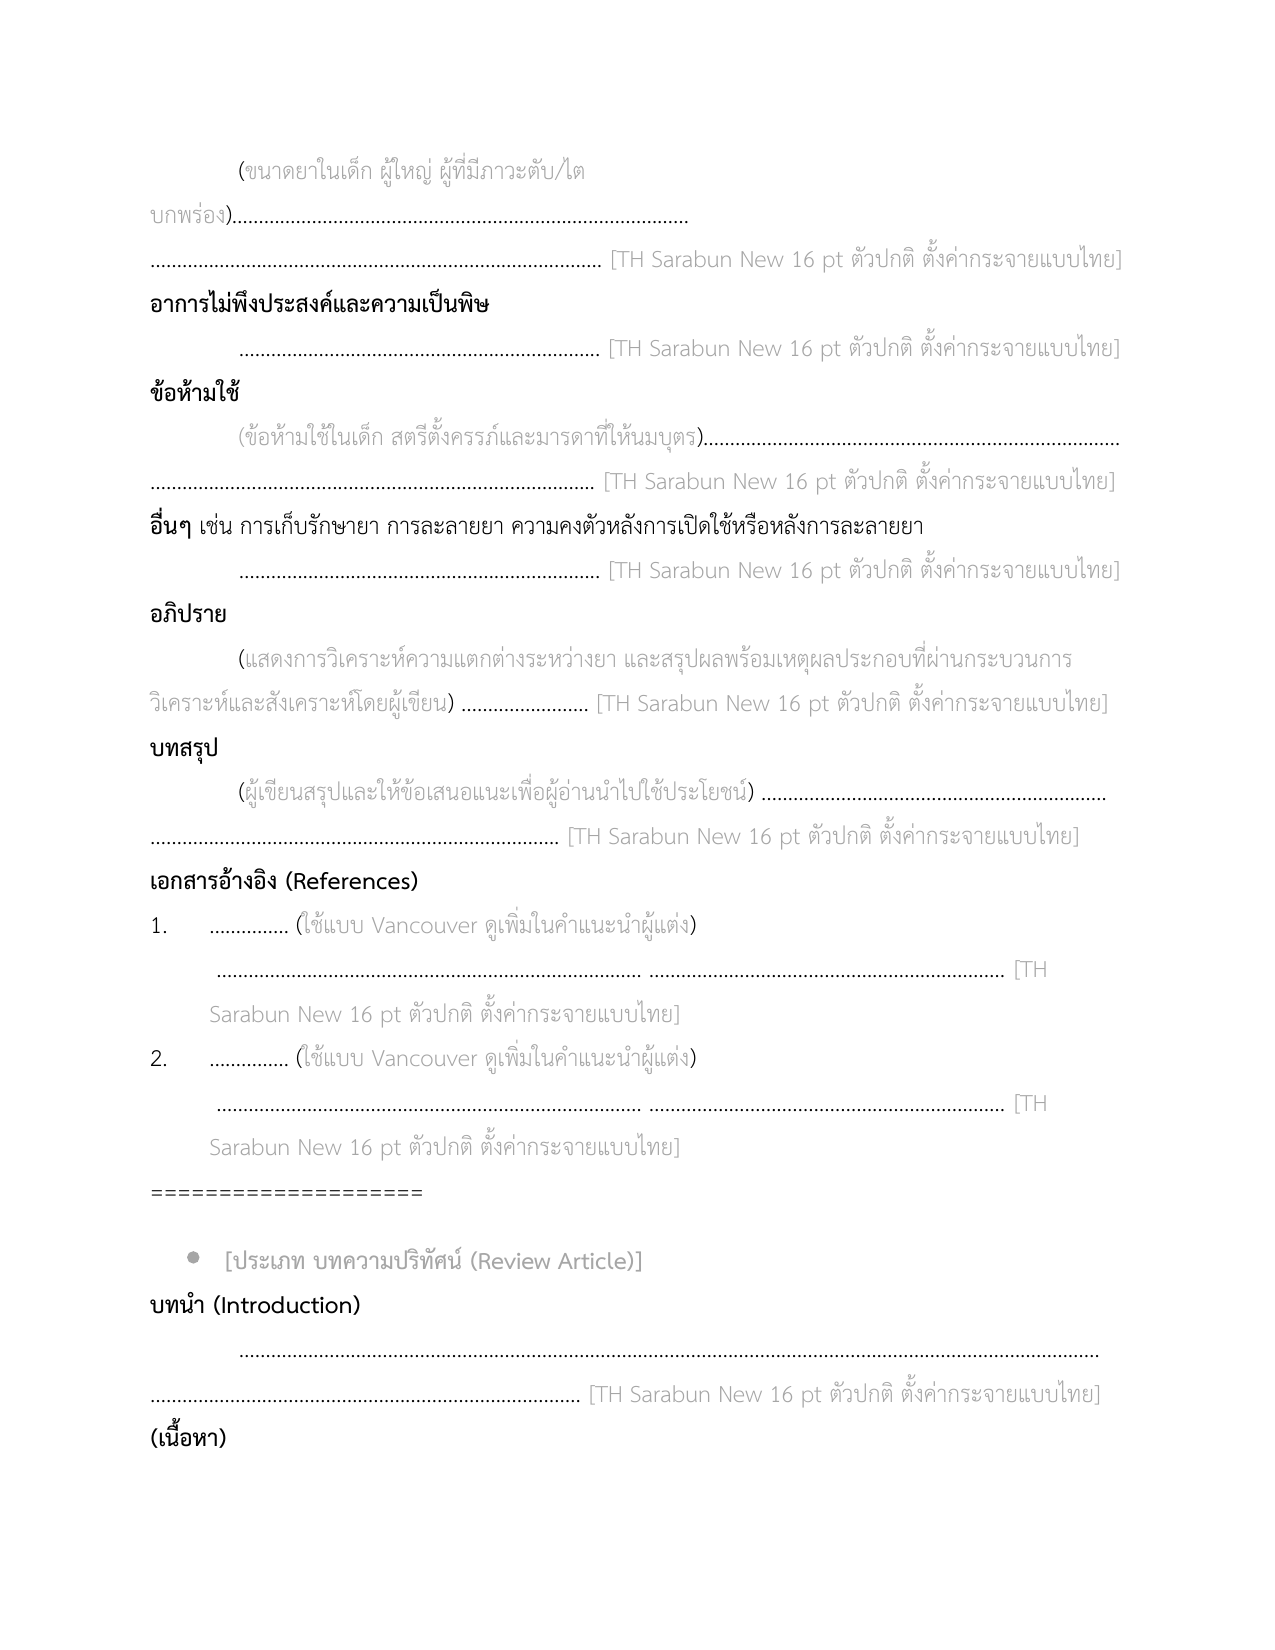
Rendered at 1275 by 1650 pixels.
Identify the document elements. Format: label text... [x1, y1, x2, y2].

text (ข้อห้ามใช้ในเด็ก สตรีตั้งครรภ์และมารดาที่ให้นมบุตร)……………………….......................................………… ……………......................................................………….. [TH Sarabun New 16 pt ตัวปกติ ตั้งค่ากระจายแบบไทย] [150, 416, 1125, 505]
text (แสดงการวิเคราะห์ความแตกต่างระหว่างยา และสรุปผลพร้อมเหตุผลประกอบที่ผ่านกระบวนการวิเคราะห์และสังเคราะห์โดยผู้เขียน) ……..……………. [TH Sarabun New 16 pt ตัวปกติ ตั้งค่ากระจายแบบไทย] [150, 638, 1125, 727]
text ……………………………………………………………………………………………………………………………………………… ……………………………………………………………..………. [TH Sarabun New 16 pt ตัวปกติ ตั้งค่ากระจายแบบไทย] [150, 1329, 1125, 1417]
text (เนื้อหา) [150, 1417, 1125, 1462]
text อภิปราย [150, 594, 1125, 638]
list …………… (ใช้แบบ Vancouver ดูเพิ่มในคำแนะนำผู้แต่ง) ……………………………..……………………………………… …………………………………………………………. [TH Sarabun New 16 pt ตัวปกติ ตั้งค่ากระจายแบบไทย] [150, 1037, 1125, 1171]
text ==================== [150, 1171, 1125, 1215]
text ………………………………………………………….. [TH Sarabun New 16 pt ตัวปกติ ตั้งค่ากระจายแบบไทย] [150, 327, 1125, 372]
text บทนำ (Introduction) [150, 1284, 1125, 1329]
text (ผู้เขียนสรุปและให้ข้อเสนอแนะเพื่อผู้อ่านนำไปใช้ประโยชน์) ………………………………..……………………… ………………………………………………….………………. [TH Sarabun New 16 pt ตัวปกติ ตั้งค่ากระจายแบบไทย] [150, 771, 1125, 860]
list [ประเภท บทความปริทัศน์ (Review Article)] [187, 1240, 1125, 1284]
text ………………………………………………………….. [TH Sarabun New 16 pt ตัวปกติ ตั้งค่ากระจายแบบไทย] [150, 549, 1125, 594]
list …………… (ใช้แบบ Vancouver ดูเพิ่มในคำแนะนำผู้แต่ง) ……………………………..……………………………………… …………………………………………………………. [TH Sarabun New 16 pt ตัวปกติ ตั้งค่ากระจายแบบไทย] [150, 904, 1125, 1037]
text อื่นๆ เช่น การเก็บรักษายา การละลายยา ความคงตัวหลังการเปิดใช้หรือหลังการละลายยา [150, 505, 1125, 549]
text (ขนาดยาในเด็ก ผู้ใหญ่ ผู้ที่มีภาวะตับ/ไตบกพร่อง)…………………………………………………………..……………… …………………………………………………………………..…….. [TH Sarabun New 16 pt ตัวปกติ ตั้งค่ากระจายแบบไทย] [150, 150, 1125, 283]
text เอกสารอ้างอิง (References) [150, 860, 1125, 904]
text บทสรุป [150, 727, 1125, 771]
text ข้อห้ามใช้ [150, 372, 1125, 416]
text อาการไม่พึงประสงค์และความเป็นพิษ [150, 283, 1125, 327]
